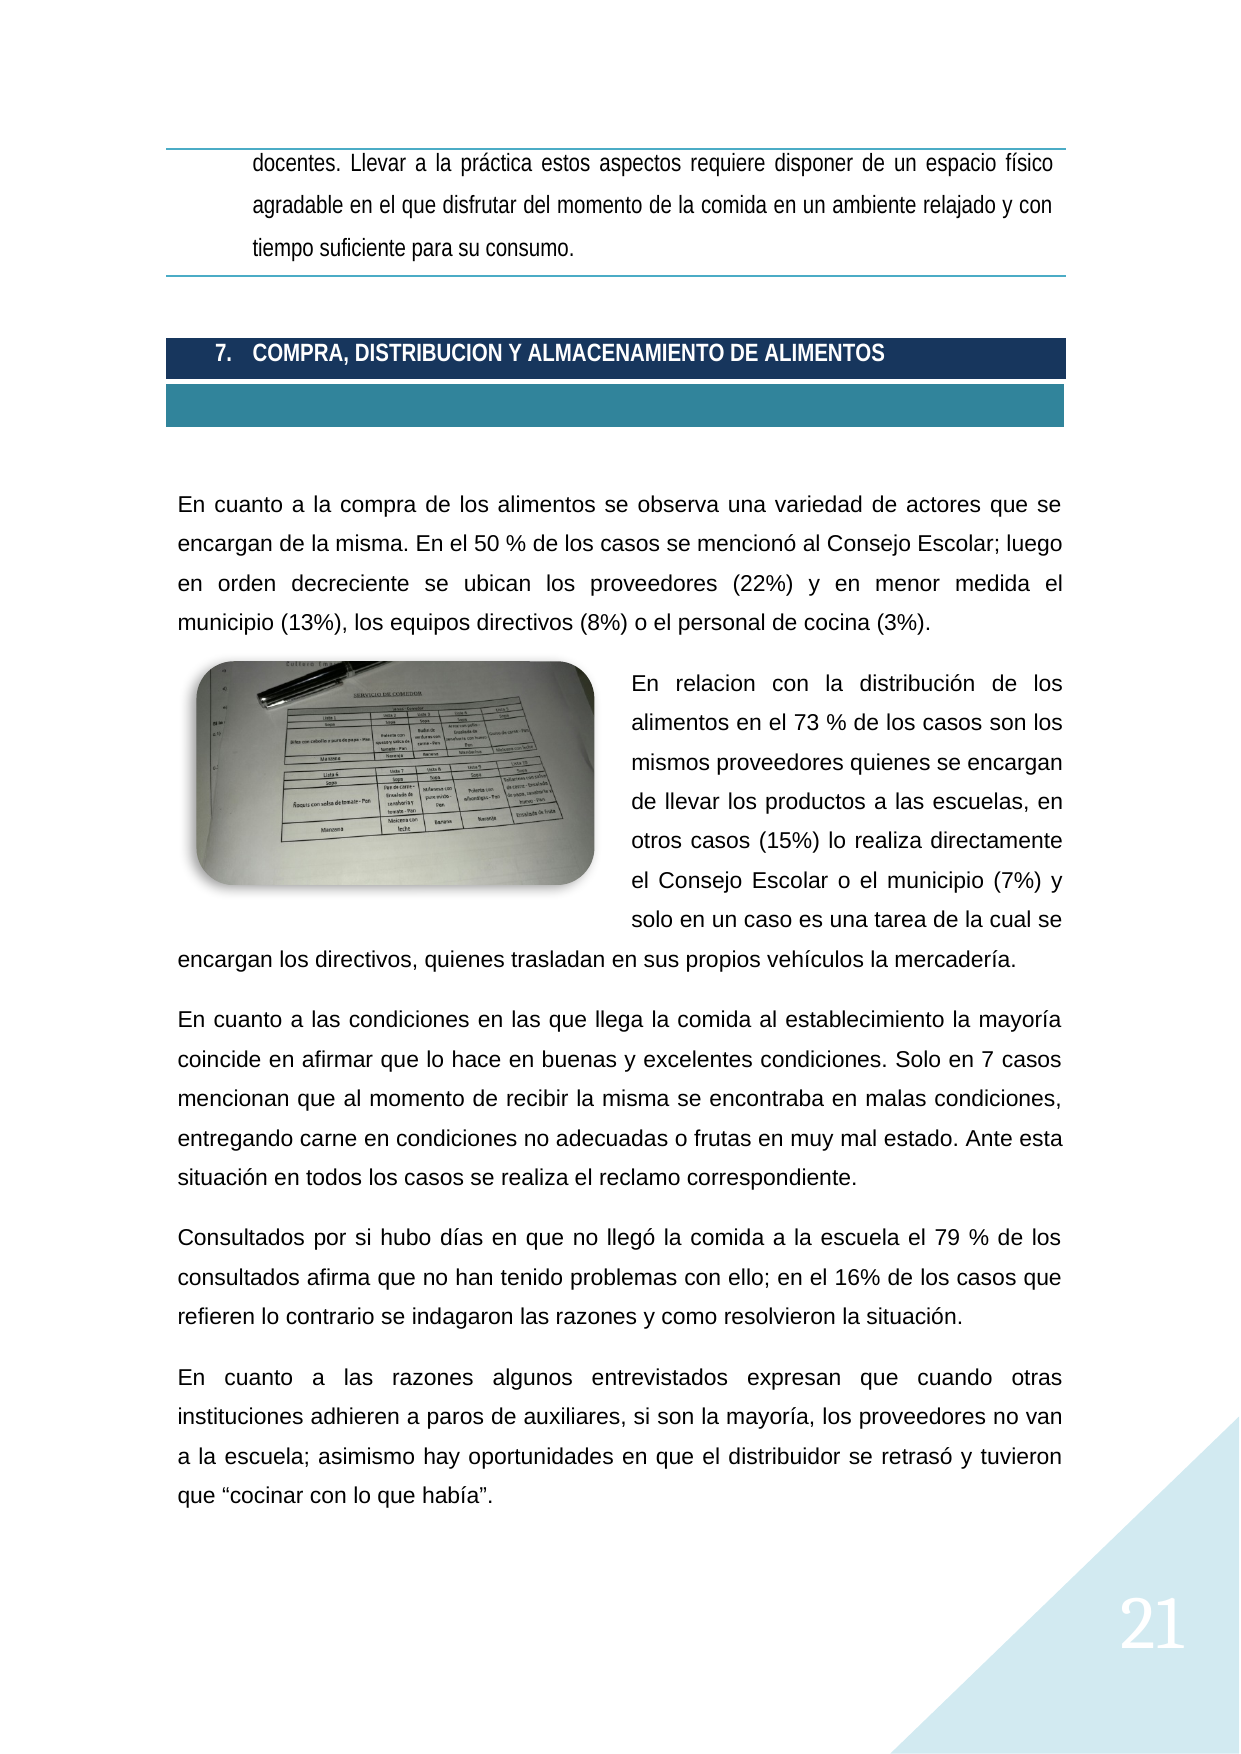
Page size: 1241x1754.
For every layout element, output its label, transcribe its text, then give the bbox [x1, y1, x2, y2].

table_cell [166, 150, 1066, 275]
text En cuanto a las condiciones en las que llega la comida al establecimiento la mayoría coincide en afirmar que lo hace en buenas y excelentes condiciones. Solo en 7 casos mencionan que al momento de recibir la misma se encontraba en malas condiciones, entregando carne en condiciones no adecuadas o frutas en muy mal estado. Ante esta situación en todos los casos se realiza el reclamo correspondiente. [177, 1006, 1063, 1190]
text En cuanto a las razones algunos entrevistados expresan que cuando otras instituciones adhieren a paros de auxiliares, si son la mayoría, los proveedores no van a la escuela; asimismo hay oportunidades en que el distribuidor se retrasó y tuvieron que “cocinar con lo que había”. [177, 1364, 1063, 1508]
table_header COMPRA, DISTRIBUCION Y ALMACENAMIENTO DE ALIMENTOS [166, 338, 1066, 379]
picture [196, 661, 595, 885]
table_cell [166, 384, 1064, 427]
text En cuanto a la compra de los alimentos se observa una variedad de actores que se encargan de la misma. En el 50 % de los casos se mencionó al Consejo Escolar; luego en orden decreciente se ubican los proveedores (22%) y en menor medida el municipio (13%), los equipos directivos (8%) o el personal de cocina (3%). [177, 491, 1063, 636]
text Consultados por si hubo días en que no llegó la comida a la escuela el 79 % de los consultados afirma que no han tenido problemas con ello; en el 16% de los casos que refieren lo contrario se indagaron las razones y como resolvieron la situación. [177, 1224, 1063, 1330]
